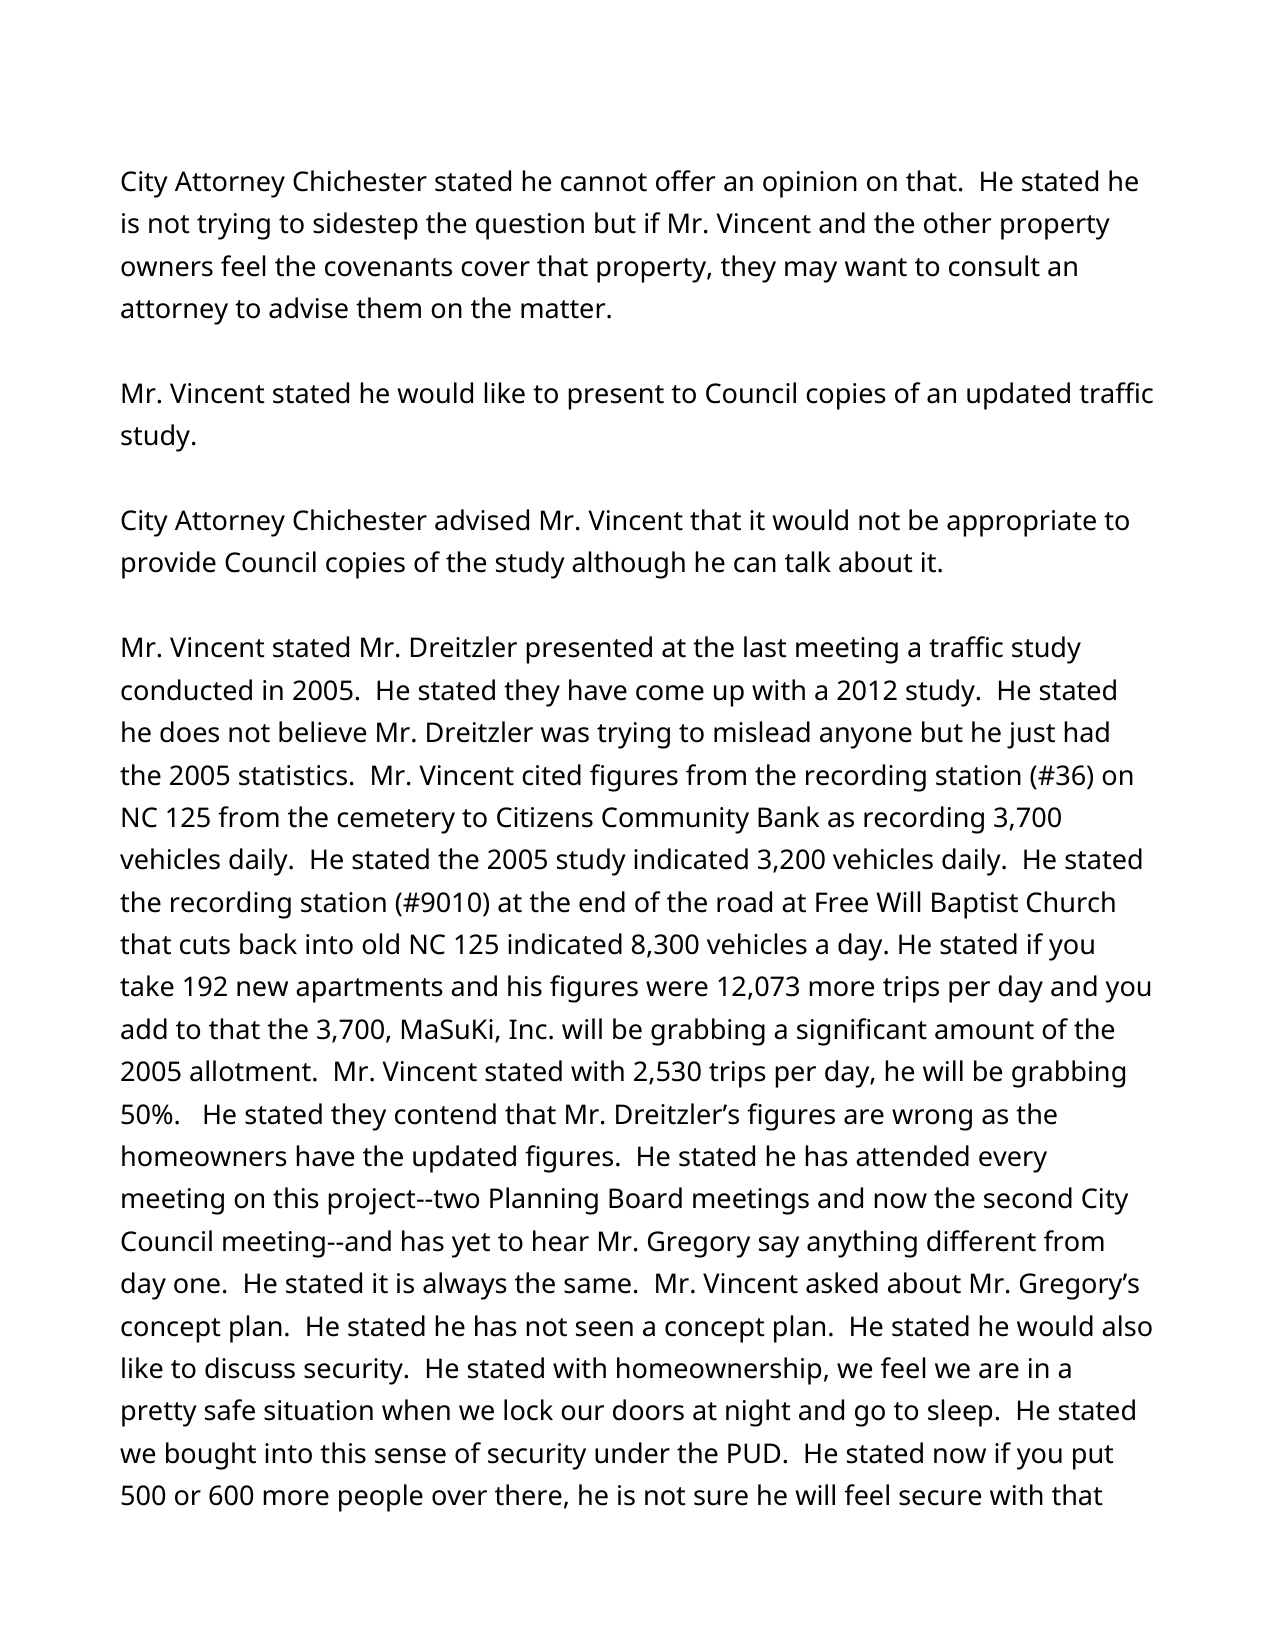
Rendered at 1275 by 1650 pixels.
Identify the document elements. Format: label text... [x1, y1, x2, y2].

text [120, 629, 1155, 1513]
text City Attorney Chichester stated he cannot offer an opinion on that. He stated he is not trying to sidestep the question but if Mr. Vincent and the other property owners feel the covenants cover that property, they may want to consult an attorney to advise them on the matter. [120, 162, 1155, 326]
text Mr. Vincent stated he would like to present to Council copies of an updated traffic study. [120, 374, 1155, 454]
text City Attorney Chichester advised Mr. Vincent that it would not be appropriate to provide Council copies of the study although he can talk about it. [120, 502, 1155, 581]
